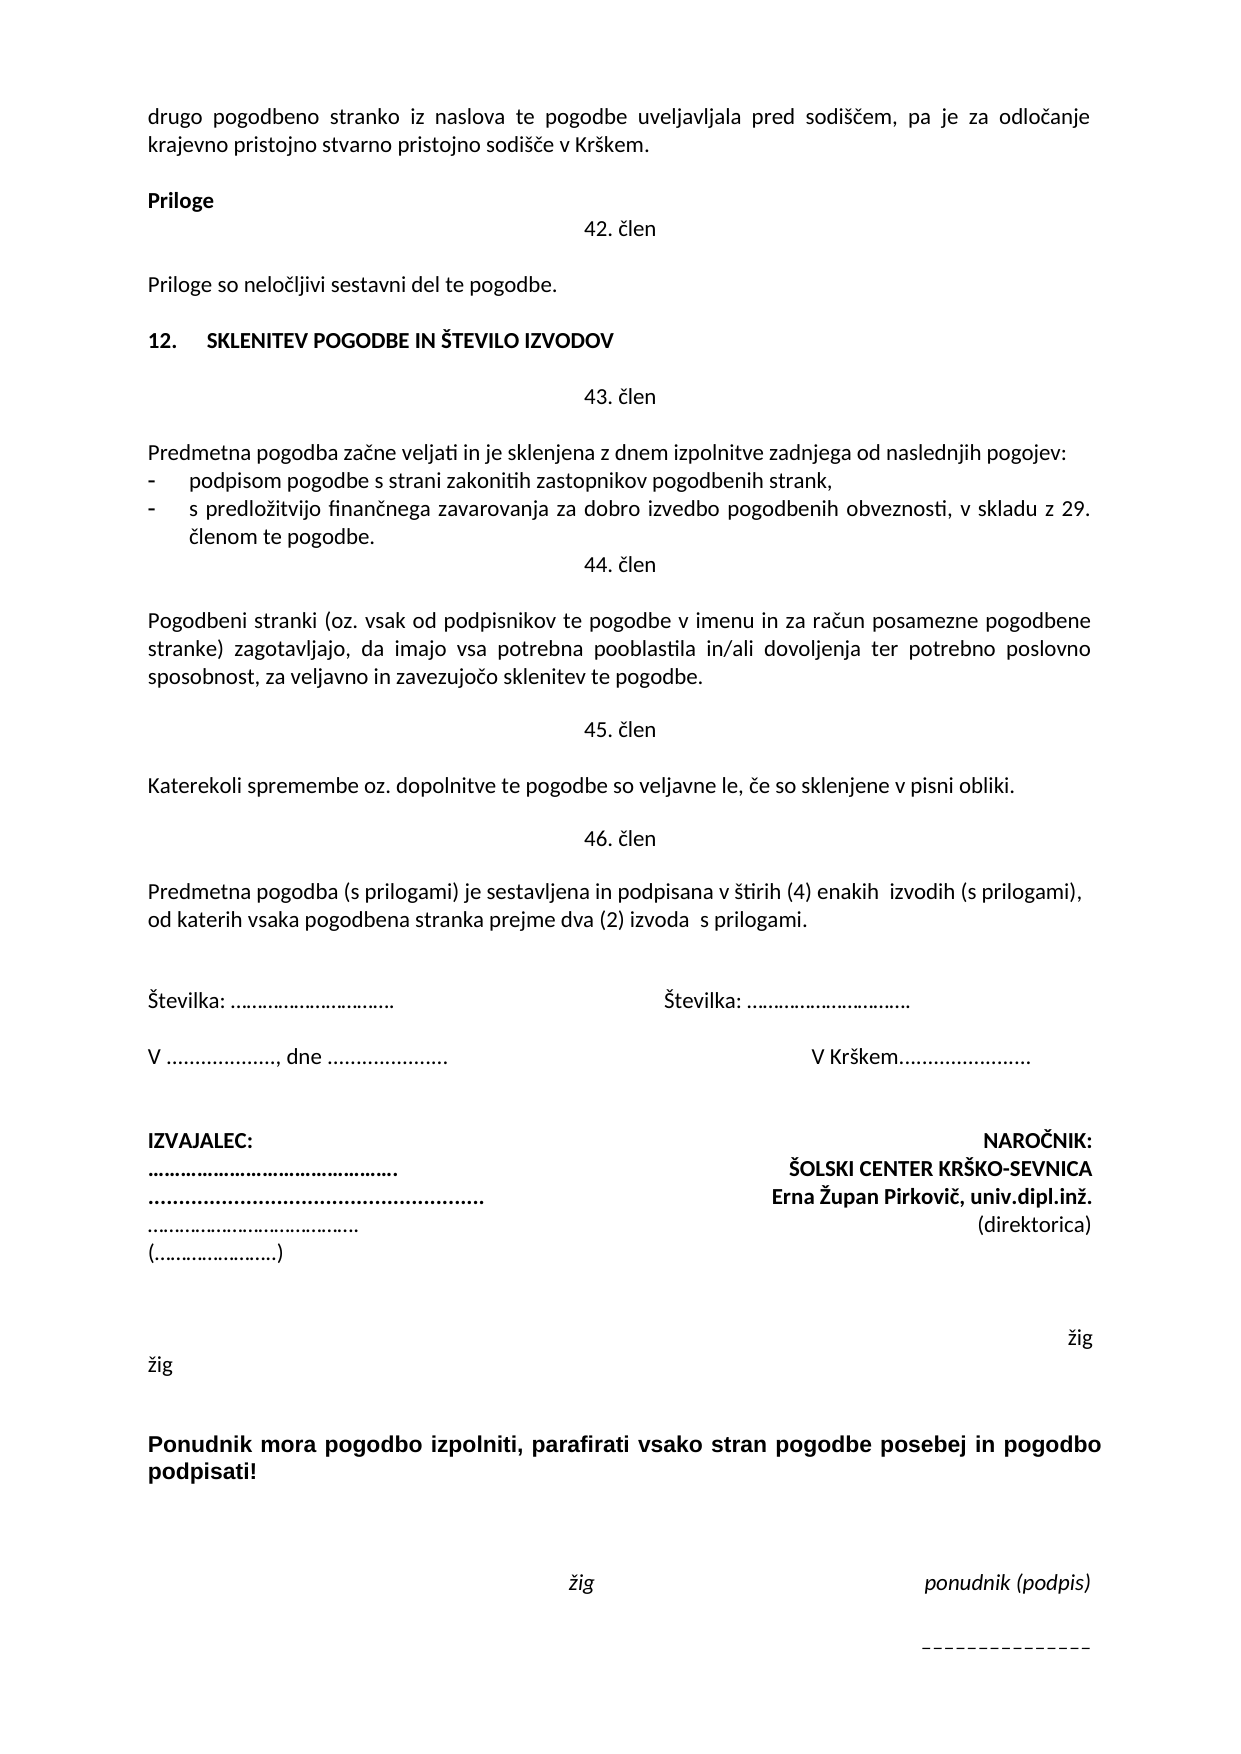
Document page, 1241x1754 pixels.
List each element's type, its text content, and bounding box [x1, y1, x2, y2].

text V ..................., dne ..................... V Krškem....................... [148, 1042, 1093, 1070]
list Katerekoli spremembe oz. dopolnitve te pogodbe so veljavne le, če so sklenjene v pisni obliki. [148, 771, 1093, 799]
list podpisom pogodbe s strani zakonitih zastopnikov pogodbenih strank, [148, 466, 1093, 494]
table_header NAROČNIK: ŠOLSKI CENTER KRŠKO-SEVNICA Erna Župan Pirkovič, univ.dipl.inž. (direktorica) žig [620, 1126, 1100, 1379]
list Predmetna pogodba (s prilogami) je sestavljena in podpisana v štirih (4) enakih izvodih (s prilogami), od katerih vsaka pogodbena stranka prejme dva (2) izvoda s prilogami. [148, 877, 1093, 933]
text Ponudnik mora pogodbo izpolniti, parafirati vsako stran pogodbe posebej in pogodbo podpisati! [148, 1431, 1102, 1484]
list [148, 102, 1093, 158]
list Predmetna pogodba začne veljati in je sklenjena z dnem izpolnitve zadnjega od naslednjih pogojev: [148, 438, 1143, 466]
list 12. SKLENITEV POGODBE IN ŠTEVILO IZVODOV [148, 326, 1143, 354]
list 43. člen [148, 382, 1093, 410]
list 45. člen [148, 715, 1093, 743]
list Priloge so neločljivi sestavni del te pogodbe. [148, 270, 1143, 298]
text Številka: …………………………. Številka: …………………………. [148, 986, 1093, 1014]
list Pogodbeni stranki (oz. vsak od podpisnikov te pogodbe v imenu in za račun posamezne pogodbene stranke) zagotavljajo, da imajo vsa potrebna pooblastila in/ali dovoljenja ter potrebno poslovno sposobnost, za veljavno in zavezujočo sklenitev te pogodbe. [148, 606, 1093, 690]
table_header IZVAJALEC: ………………………………………. ....................................................... …………………………………. (…………………..) žig [140, 1126, 620, 1379]
list 44. člen [148, 550, 1093, 578]
list Priloge [148, 186, 1143, 214]
list 42. člen [148, 214, 1093, 242]
list 46. člen [148, 824, 1093, 852]
list s predložitvijo finančnega zavarovanja za dobro izvedbo pogodbenih obveznosti, v skladu z 29. členom te pogodbe. [148, 494, 1093, 550]
